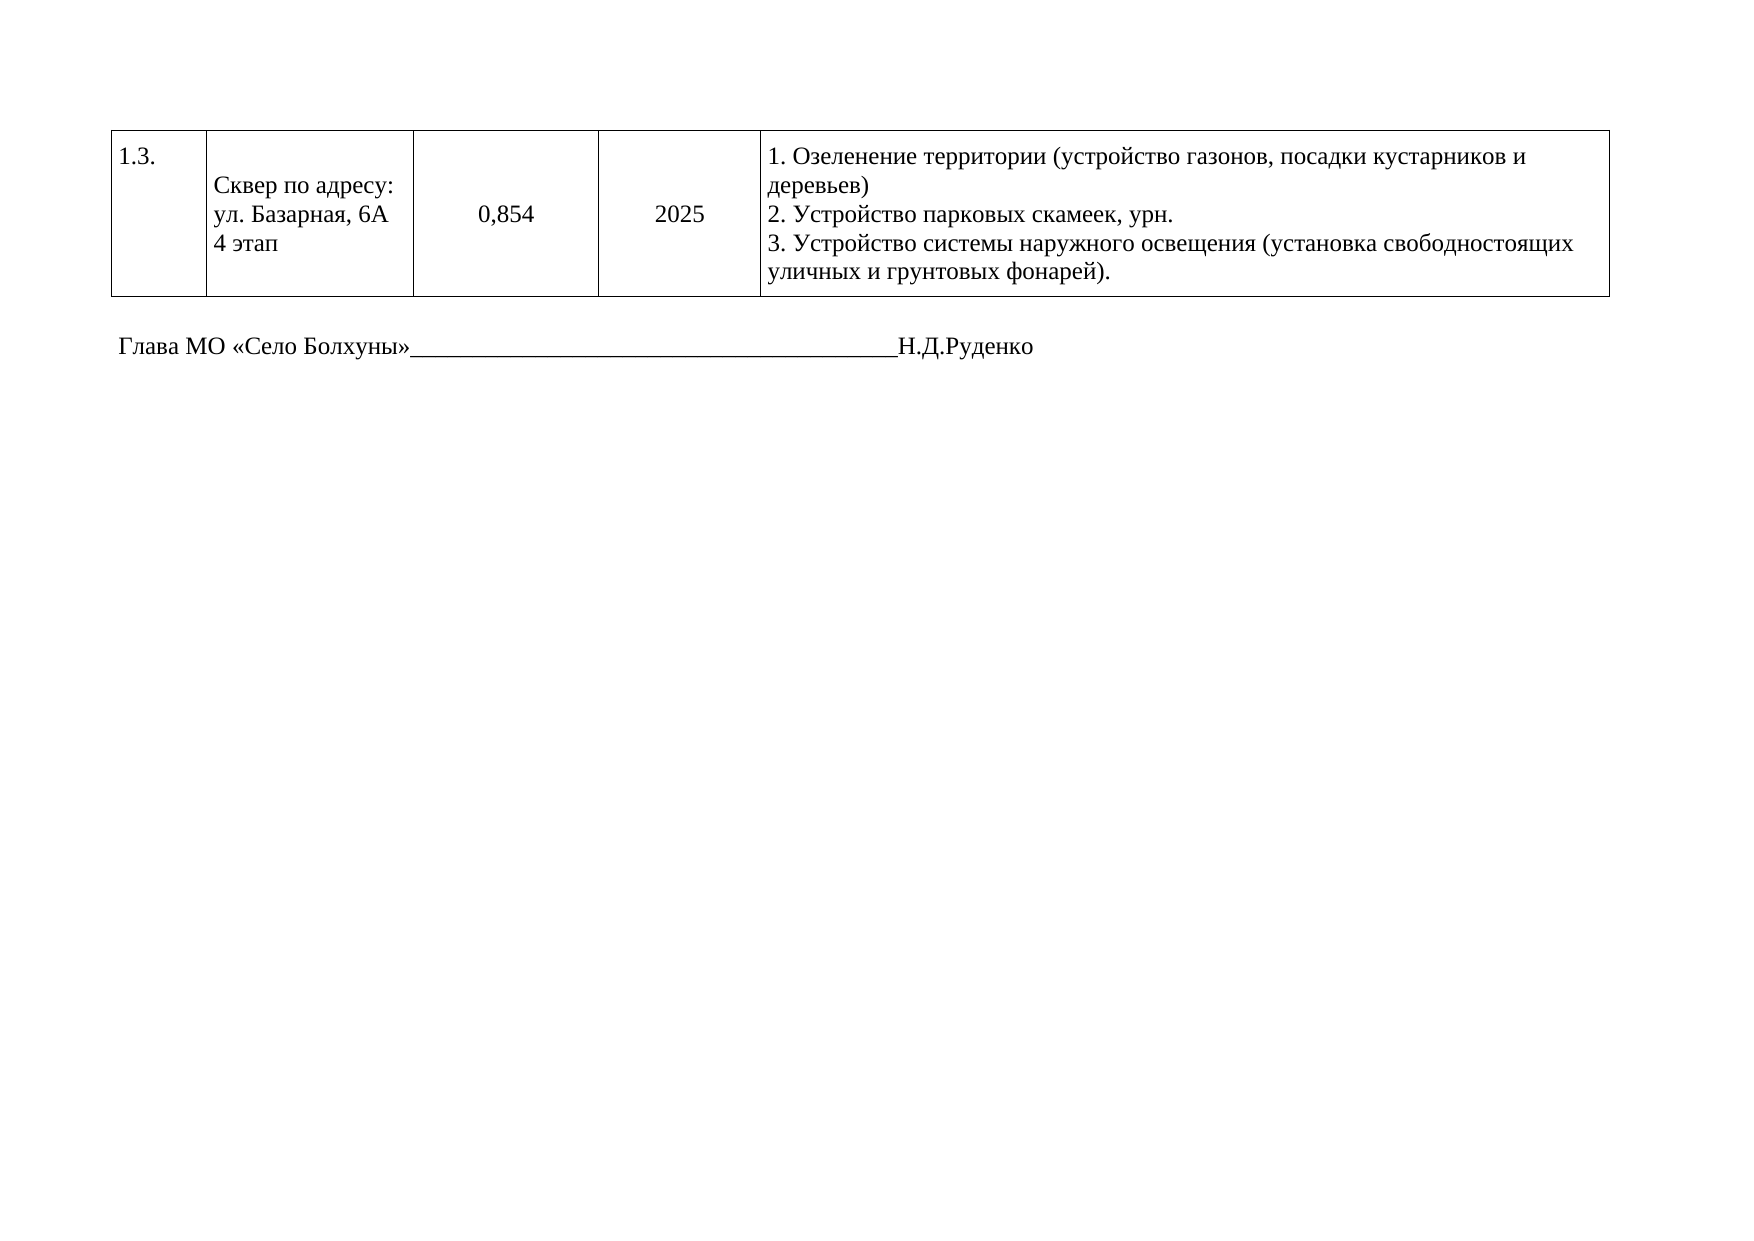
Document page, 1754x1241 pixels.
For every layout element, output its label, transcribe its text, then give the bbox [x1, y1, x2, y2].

table_cell 1.3. [112, 131, 206, 296]
table_cell Сквер по адресу: ул. Базарная, 6А 4 этап [207, 131, 413, 296]
table_cell 0,854 [414, 131, 598, 296]
table_cell 1. Озеленение территории (устройство газонов, посадки кустарников и деревьев) 2. Устройство парковых скамеек, урн. 3. Устройство системы наружного освещения (установка свободностоящих уличных и грунтовых фонарей). [761, 131, 1609, 296]
table_cell 2025 [599, 131, 760, 296]
text Глава МО «Село Болхуны»_______________________________________Н.Д.Руденко [118, 331, 1636, 359]
